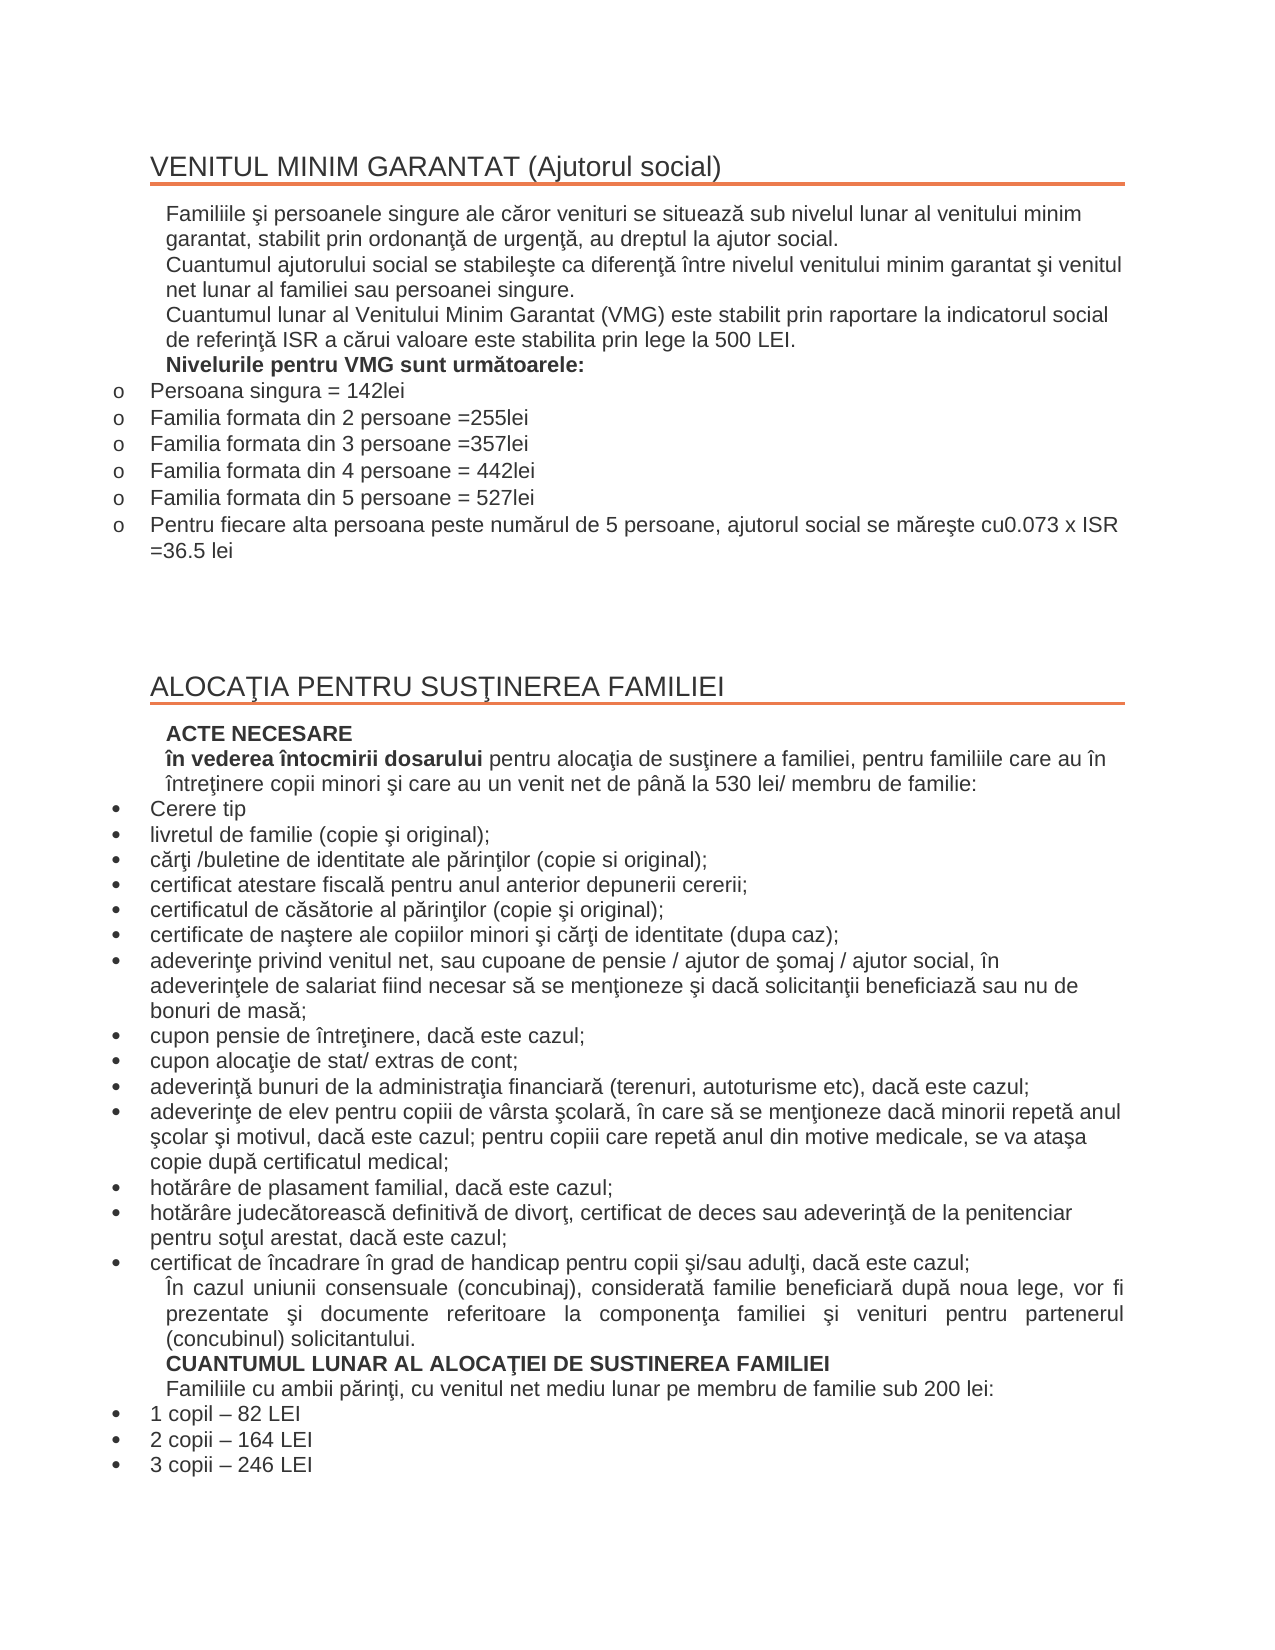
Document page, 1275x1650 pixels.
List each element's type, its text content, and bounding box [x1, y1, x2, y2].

list Familia formata din 3 persoane =357lei [112, 431, 1125, 458]
text Familiile şi persoanele singure ale căror venituri se situează sub nivelul lunar al venitului minim garantat, stabilit prin ordonanţă de urgenţă, au dreptul la ajutor social. [166, 201, 1125, 252]
list certificatul de căsătorie al părinţilor (copie şi original); [112, 897, 1125, 922]
text VENITUL MINIM GARANTAT (Ajutorul social) [150, 150, 1125, 182]
list certificate de naştere ale copiilor minori şi cărţi de identitate (dupa caz); [112, 922, 1125, 947]
text În cazul uniunii consensuale (concubinaj), considerată familie beneficiară după noua lege, vor fi prezentate şi documente referitoare la componenţa familiei şi venituri pentru partenerul (concubinul) solicitantului. [166, 1275, 1125, 1351]
list 1 copil – 82 LEI [112, 1401, 1125, 1426]
subtitle ALOCAŢIA PENTRU SUSŢINEREA FAMILIEI [150, 669, 1125, 702]
text Familiile cu ambii părinţi, cu venitul net mediu lunar pe membru de familie sub 200 lei: [166, 1376, 1125, 1401]
list Familia formata din 2 persoane =255lei [112, 404, 1125, 431]
list cupon alocaţie de stat/ extras de cont; [112, 1048, 1125, 1073]
text Cuantumul lunar al Venitului Minim Garantat (VMG) este stabilit prin raportare la indicatorul social de referinţă ISR a cărui valoare este stabilita prin lege la 500 LEI. [166, 302, 1125, 352]
list 2 copii – 164 LEI [112, 1426, 1125, 1452]
list livretul de familie (copie şi original); [112, 821, 1125, 847]
text Nivelurile pentru VMG sunt următoarele: [166, 352, 1125, 378]
list hotărâre judecătorească definitivă de divorţ, certificat de deces sau adeverinţă de la penitenciar pentru soţul arestat, dacă este cazul; [112, 1199, 1125, 1250]
list Pentru fiecare alta persoana peste numărul de 5 persoane, ajutorul social se măreşte cu0.073 x ISR =36.5 lei [112, 511, 1125, 563]
list adeverinţe privind venitul net, sau cupoane de pensie / ajutor de şomaj / ajutor social, în adeverinţele de salariat fiind necesar să se menţioneze şi dacă solicitanţii beneficiază sau nu de bonuri de masă; [112, 947, 1125, 1023]
list adeverinţe de elev pentru copiii de vârsta şcolară, în care să se menţioneze dacă minorii repetă anul şcolar şi motivul, dacă este cazul; pentru copiii care repetă anul din motive medicale, se va ataşa copie după certificatul medical; [112, 1099, 1125, 1174]
list certificat de încadrare în grad de handicap pentru copii şi/sau adulţi, dacă este cazul; [112, 1250, 1125, 1275]
list Persoana singura = 142lei [112, 378, 1125, 404]
list adeverinţă bunuri de la administraţia financiară (terenuri, autoturisme etc), dacă este cazul; [112, 1073, 1125, 1099]
list Familia formata din 4 persoane = 442lei [112, 458, 1125, 485]
list cupon pensie de întreţinere, dacă este cazul; [112, 1023, 1125, 1048]
list Cerere tip [112, 796, 1125, 821]
list cărţi /buletine de identitate ale părinţilor (copie si original); [112, 847, 1125, 872]
text CUANTUMUL LUNAR AL ALOCAŢIEI DE SUSTINEREA FAMILIEI [166, 1351, 1125, 1376]
list hotărâre de plasament familial, dacă este cazul; [112, 1174, 1125, 1199]
list Familia formata din 5 persoane = 527lei [112, 485, 1125, 511]
text Cuantumul ajutorului social se stabileşte ca diferenţă între nivelul venitului minim garantat şi venitul net lunar al familiei sau persoanei singure. [166, 252, 1125, 302]
text ACTE NECESARE [166, 721, 1125, 746]
list 3 copii – 246 LEI [112, 1452, 1125, 1477]
list certificat atestare fiscală pentru anul anterior depunerii cererii; [112, 872, 1125, 897]
text în vederea întocmirii dosarului pentru alocaţia de susţinere a familiei, pentru familiile care au în întreţinere copii minori şi care au un venit net de până la 530 lei/ membru de familie: [166, 746, 1125, 796]
